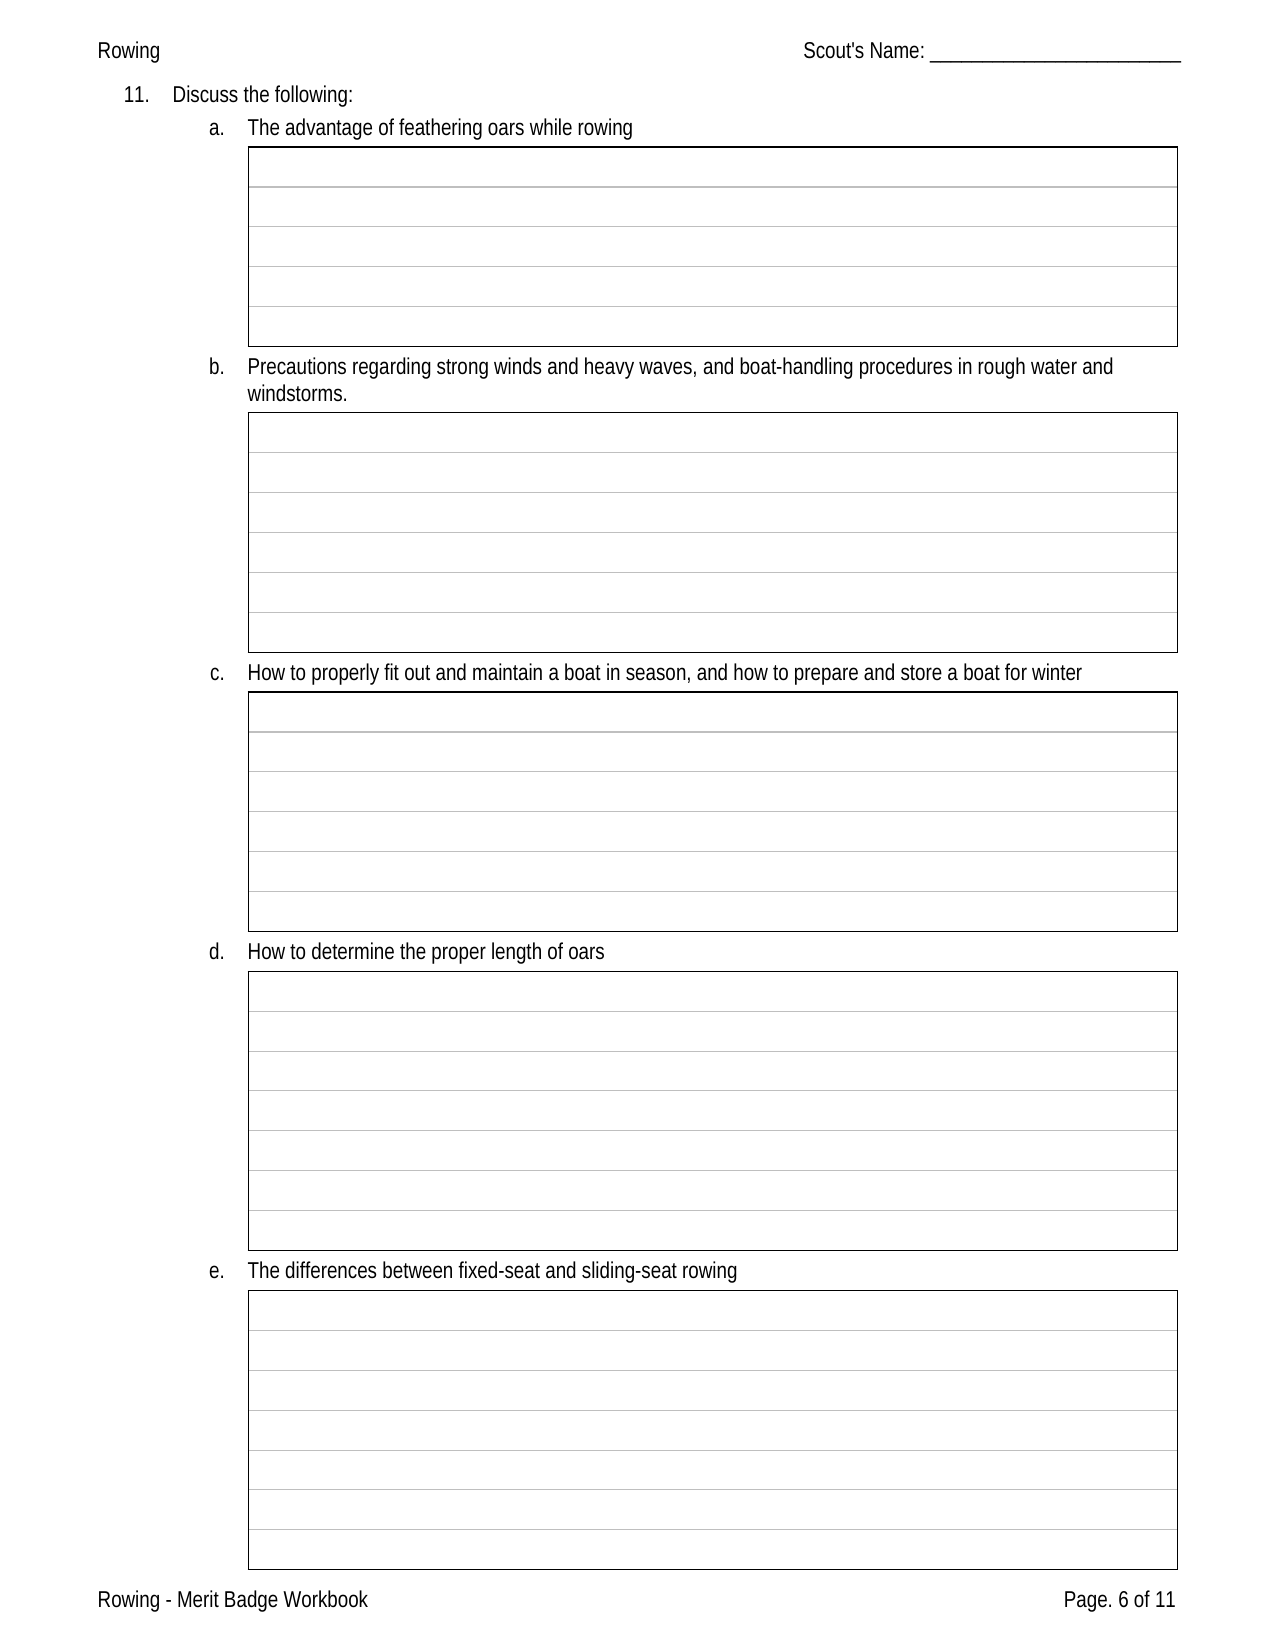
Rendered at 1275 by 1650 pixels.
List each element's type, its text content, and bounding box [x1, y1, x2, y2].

table_header [249, 693, 1177, 731]
table_cell [249, 892, 1177, 931]
table_cell [249, 613, 1177, 652]
table_cell [249, 573, 1177, 612]
table_cell [249, 1091, 1177, 1130]
table_cell [249, 1131, 1177, 1170]
table_cell [249, 307, 1177, 346]
table_cell [249, 267, 1177, 306]
table_cell [249, 1490, 1177, 1529]
text 11. Discuss the following: [97, 81, 1177, 108]
text a. The advantage of feathering oars while rowing [172, 114, 1177, 140]
table_cell [249, 227, 1177, 266]
table_cell [249, 1211, 1177, 1250]
table_cell [249, 188, 1177, 226]
table_cell [249, 493, 1177, 532]
table_cell [249, 1052, 1177, 1090]
table_cell [249, 1331, 1177, 1370]
table_cell [249, 533, 1177, 572]
text e. The differences between fixed-seat and sliding-seat rowing [172, 1257, 1177, 1284]
table_cell [249, 733, 1177, 771]
table_cell [249, 1371, 1177, 1409]
table_cell [249, 1171, 1177, 1210]
table_cell [249, 1530, 1177, 1569]
table_cell [249, 1012, 1177, 1051]
text c. How to properly fit out and maintain a boat in season, and how to prepare and store a boat for winter [172, 659, 1177, 685]
table_cell [249, 1411, 1177, 1449]
table_header [249, 972, 1177, 1011]
table_cell [249, 772, 1177, 811]
table_cell [249, 453, 1177, 492]
table_header [249, 413, 1177, 452]
table_cell [249, 1451, 1177, 1489]
text b. Precautions regarding strong winds and heavy waves, and boat-handling procedures in rough water and windstorms. [172, 353, 1177, 406]
text d. How to determine the proper length of oars [172, 938, 1177, 964]
table_cell [249, 852, 1177, 891]
table_header [249, 148, 1177, 186]
table_cell [249, 812, 1177, 851]
table_header [249, 1291, 1177, 1330]
